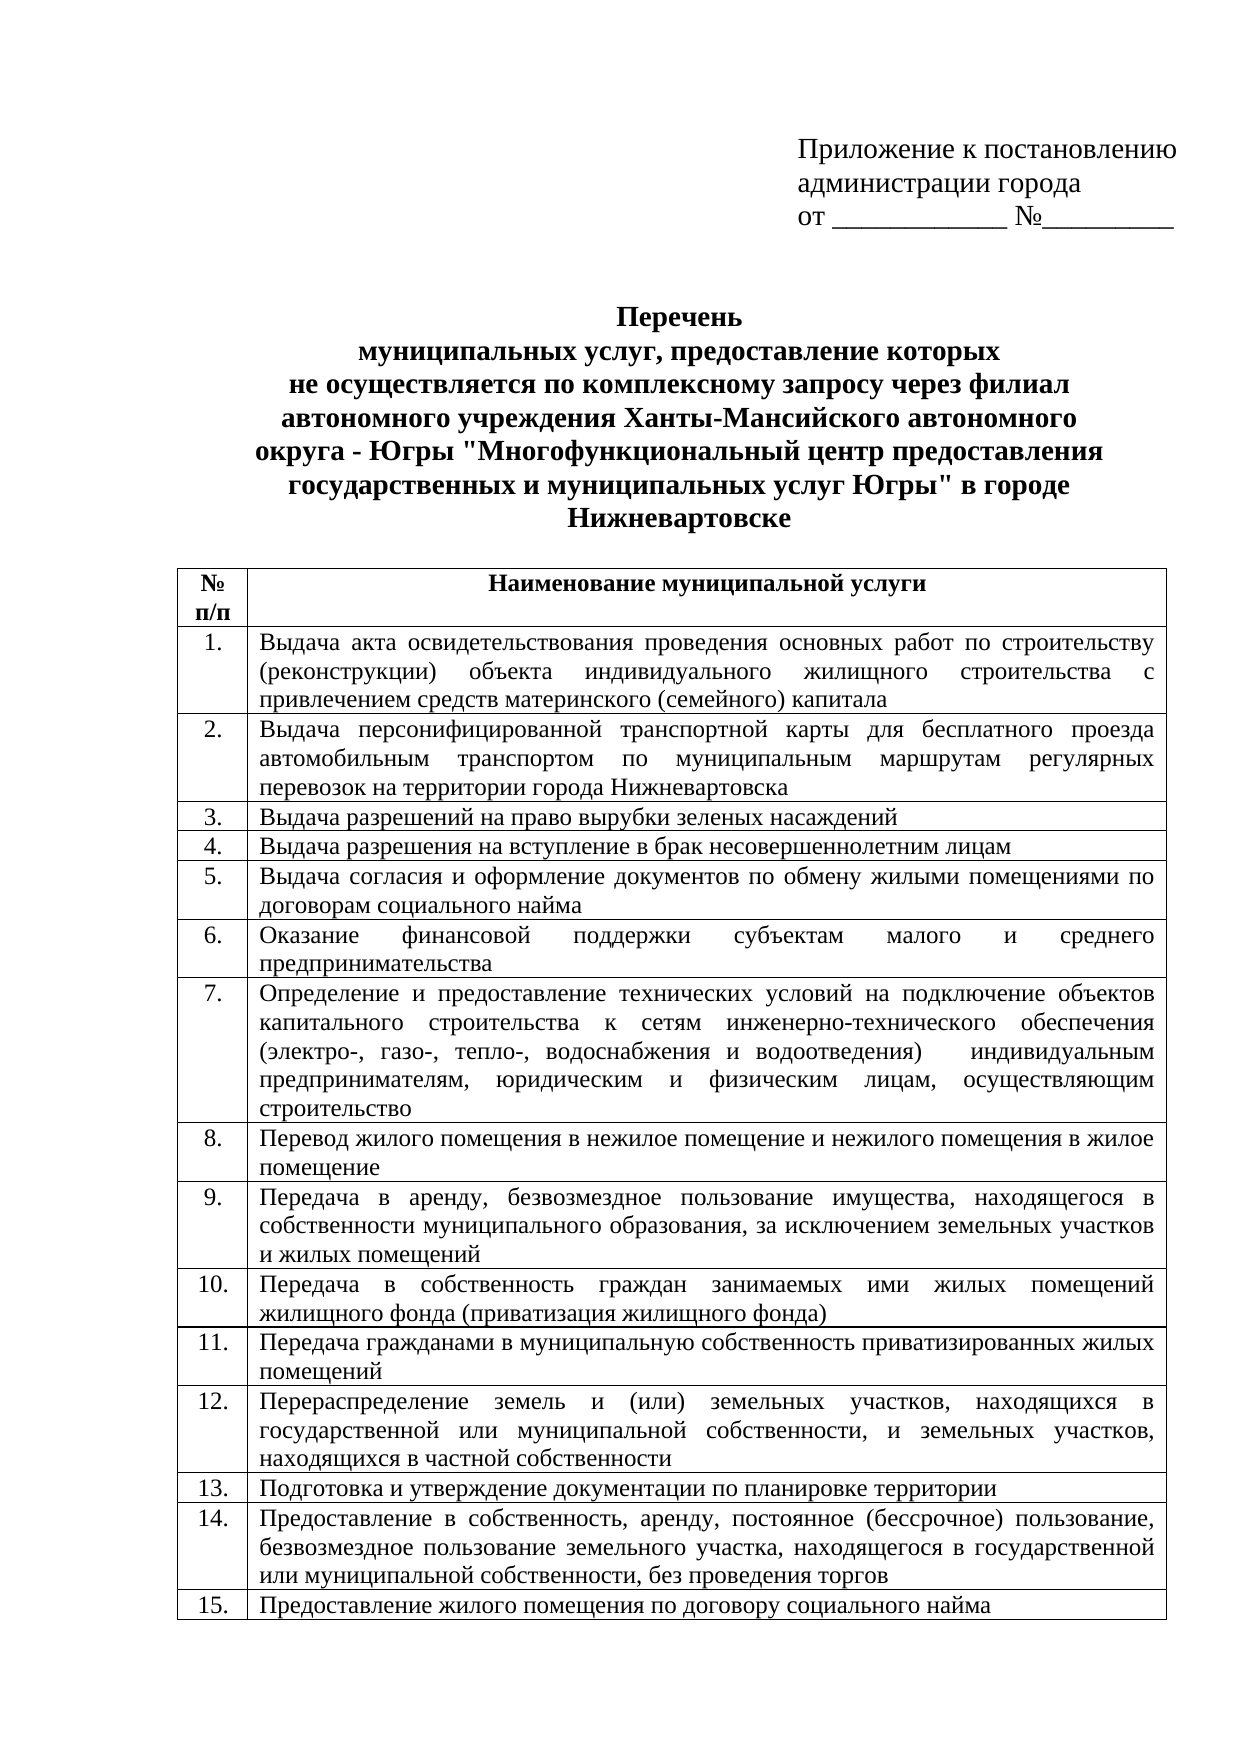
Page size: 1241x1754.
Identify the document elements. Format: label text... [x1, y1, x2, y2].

text Перечень [177, 299, 1181, 333]
table_cell Предоставление жилого помещения по договору социального найма [248, 1590, 1166, 1619]
table_cell Передача в аренду, безвозмездное пользование имущества, находящегося в собственности муниципального образования, за исключением земельных участков и жилых помещений [248, 1182, 1166, 1268]
table_cell Подготовка и утверждение документации по планировке территории [248, 1473, 1166, 1502]
table_cell Выдача разрешения на вступление в брак несовершеннолетним лицам [248, 831, 1166, 860]
table_cell Передача в собственность граждан занимаемых ими жилых помещений жилищного фонда (приватизация жилищного фонда) [248, 1269, 1166, 1326]
text государственных и муниципальных услуг Югры" в городе [177, 467, 1181, 500]
table_cell 11. [178, 1328, 247, 1385]
table_cell Выдача персонифицированной транспортной карты для бесплатного проезда автомобильным транспортом по муниципальным маршрутам регулярных перевозок на территории города Нижневартовска [248, 714, 1166, 801]
table_cell Определение и предоставление технических условий на подключение объектов капитального строительства к сетям инженерно-технического обеспечения (электро-, газо-, тепло-, водоснабжения и водоотведения) индивидуальным предпринимателям, юридическим и физическим лицам, осуществляющим строительство [248, 978, 1166, 1122]
table_cell 2. [178, 714, 247, 801]
table_cell 10. [178, 1269, 247, 1326]
table_cell 3. [178, 802, 247, 830]
table_cell 1. [178, 627, 247, 713]
text автономного учреждения Ханты-Мансийского автономного [177, 400, 1181, 433]
table_header Наименование муниципальной услуги [248, 569, 1166, 626]
text администрации города [177, 165, 1181, 198]
table_cell 5. [178, 861, 247, 919]
table_cell 6. [178, 920, 247, 977]
table_cell 9. [178, 1182, 247, 1268]
text муниципальных услуг, предоставление которых [177, 333, 1181, 366]
text округа - Югры "Многофункциональный центр предоставления [177, 433, 1181, 467]
table_cell 14. [178, 1503, 247, 1589]
table_cell Перераспределение земель и (или) земельных участков, находящихся в государственной или муниципальной собственности, и земельных участков, находящихся в частной собственности [248, 1386, 1166, 1472]
text Нижневартовске [177, 500, 1181, 534]
table_cell 7. [178, 978, 247, 1122]
table_cell 8. [178, 1123, 247, 1181]
table_cell Выдача согласия и оформление документов по обмену жилыми помещениями по договорам социального найма [248, 861, 1166, 919]
text Приложение к постановлению [177, 131, 1181, 165]
table_cell 12. [178, 1386, 247, 1472]
table_cell Оказание финансовой поддержки субъектам малого и среднего предпринимательства [248, 920, 1166, 977]
table_cell Предоставление в собственность, аренду, постоянное (бессрочное) пользование, безвозмездное пользование земельного участка, находящегося в государственной или муниципальной собственности, без проведения торгов [248, 1503, 1166, 1589]
table_cell Перевод жилого помещения в нежилое помещение и нежилого помещения в жилое помещение [248, 1123, 1166, 1181]
table_cell 4. [178, 831, 247, 860]
text не осуществляется по комплексному запросу через филиал [177, 366, 1181, 400]
table_cell Выдача акта освидетельствования проведения основных работ по строительству (реконструкции) объекта индивидуального жилищного строительства с привлечением средств материнского (семейного) капитала [248, 627, 1166, 713]
table_cell 13. [178, 1473, 247, 1502]
text от ____________ №_________ [177, 198, 1181, 232]
table_cell 15. [178, 1590, 247, 1619]
table_header № п/п [178, 569, 247, 626]
table_cell Выдача разрешений на право вырубки зеленых насаждений [248, 802, 1166, 830]
table_cell Передача гражданами в муниципальную собственность приватизированных жилых помещений [248, 1328, 1166, 1385]
